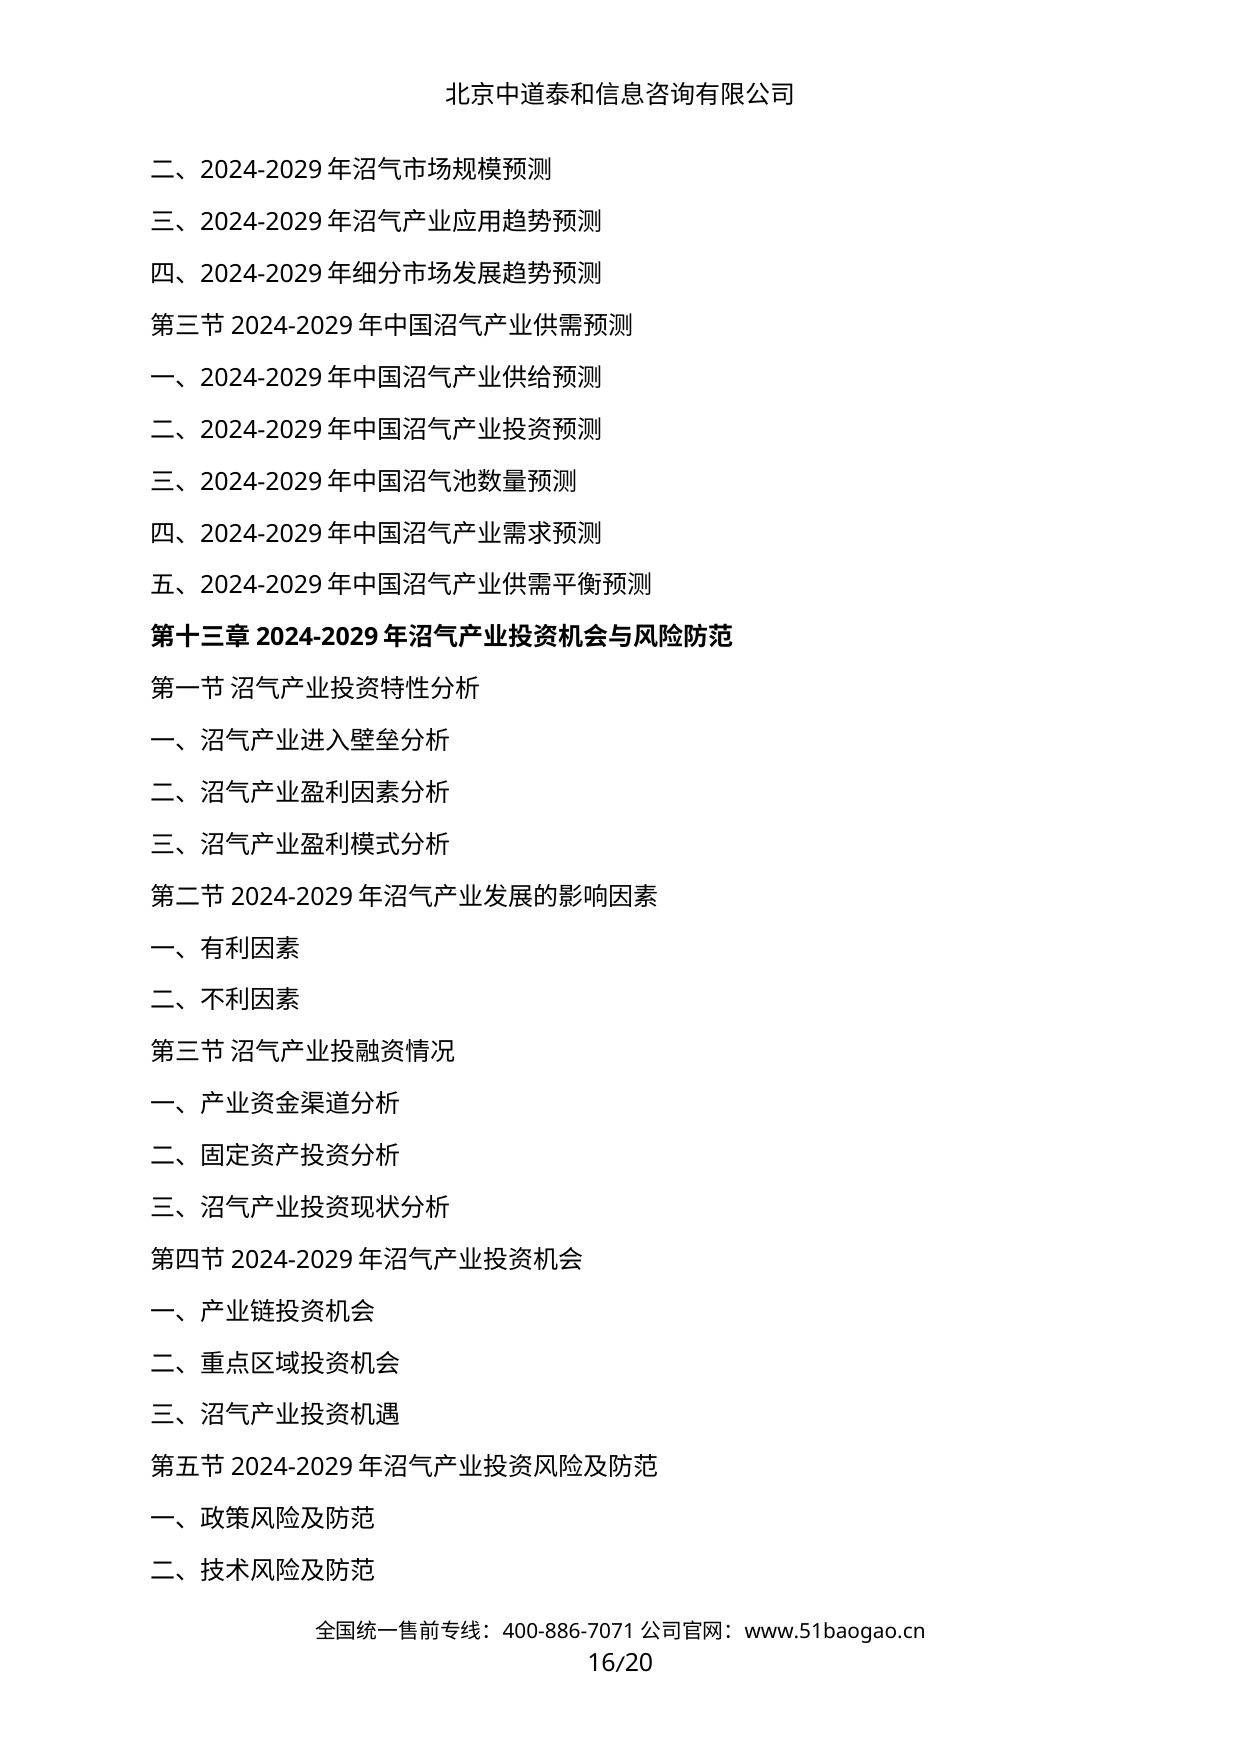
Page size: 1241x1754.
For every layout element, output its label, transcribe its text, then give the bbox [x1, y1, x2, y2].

text 第二节 2024-2029年沼气产业发展的影响因素 [150, 876, 1090, 912]
text 第四节 2024-2029年沼气产业投资机会 [150, 1239, 1090, 1276]
text 一、2024-2029年中国沼气产业供给预测 [150, 357, 1090, 394]
text 二、沼气产业盈利因素分析 [150, 772, 1090, 809]
text 一、产业资金渠道分析 [150, 1084, 1090, 1120]
text 二、2024-2029年中国沼气产业投资预测 [150, 409, 1090, 446]
text 二、2024-2029年沼气市场规模预测 [150, 150, 1090, 186]
text 二、不利因素 [150, 980, 1090, 1016]
text 第一节 沼气产业投资特性分析 [150, 669, 1090, 705]
text 一、产业链投资机会 [150, 1291, 1090, 1327]
text 三、2024-2029年沼气产业应用趋势预测 [150, 202, 1090, 238]
text 四、2024-2029年细分市场发展趋势预测 [150, 254, 1090, 290]
text 三、沼气产业投资现状分析 [150, 1187, 1090, 1224]
text 第三节 沼气产业投融资情况 [150, 1032, 1090, 1068]
text 一、沼气产业进入壁垒分析 [150, 721, 1090, 757]
text 第十三章 2024-2029年沼气产业投资机会与风险防范 [150, 617, 1090, 653]
text 一、有利因素 [150, 928, 1090, 964]
text 二、技术风险及防范 [150, 1551, 1090, 1587]
text 一、政策风险及防范 [150, 1499, 1090, 1535]
text 三、沼气产业盈利模式分析 [150, 824, 1090, 861]
text 三、沼气产业投资机遇 [150, 1395, 1090, 1431]
text 二、重点区域投资机会 [150, 1343, 1090, 1379]
text 三、2024-2029年中国沼气池数量预测 [150, 461, 1090, 497]
text 五、2024-2029年中国沼气产业供需平衡预测 [150, 565, 1090, 601]
text 第五节 2024-2029年沼气产业投资风险及防范 [150, 1447, 1090, 1483]
text 四、2024-2029年中国沼气产业需求预测 [150, 513, 1090, 549]
text 二、固定资产投资分析 [150, 1136, 1090, 1172]
text 第三节 2024-2029年中国沼气产业供需预测 [150, 306, 1090, 342]
